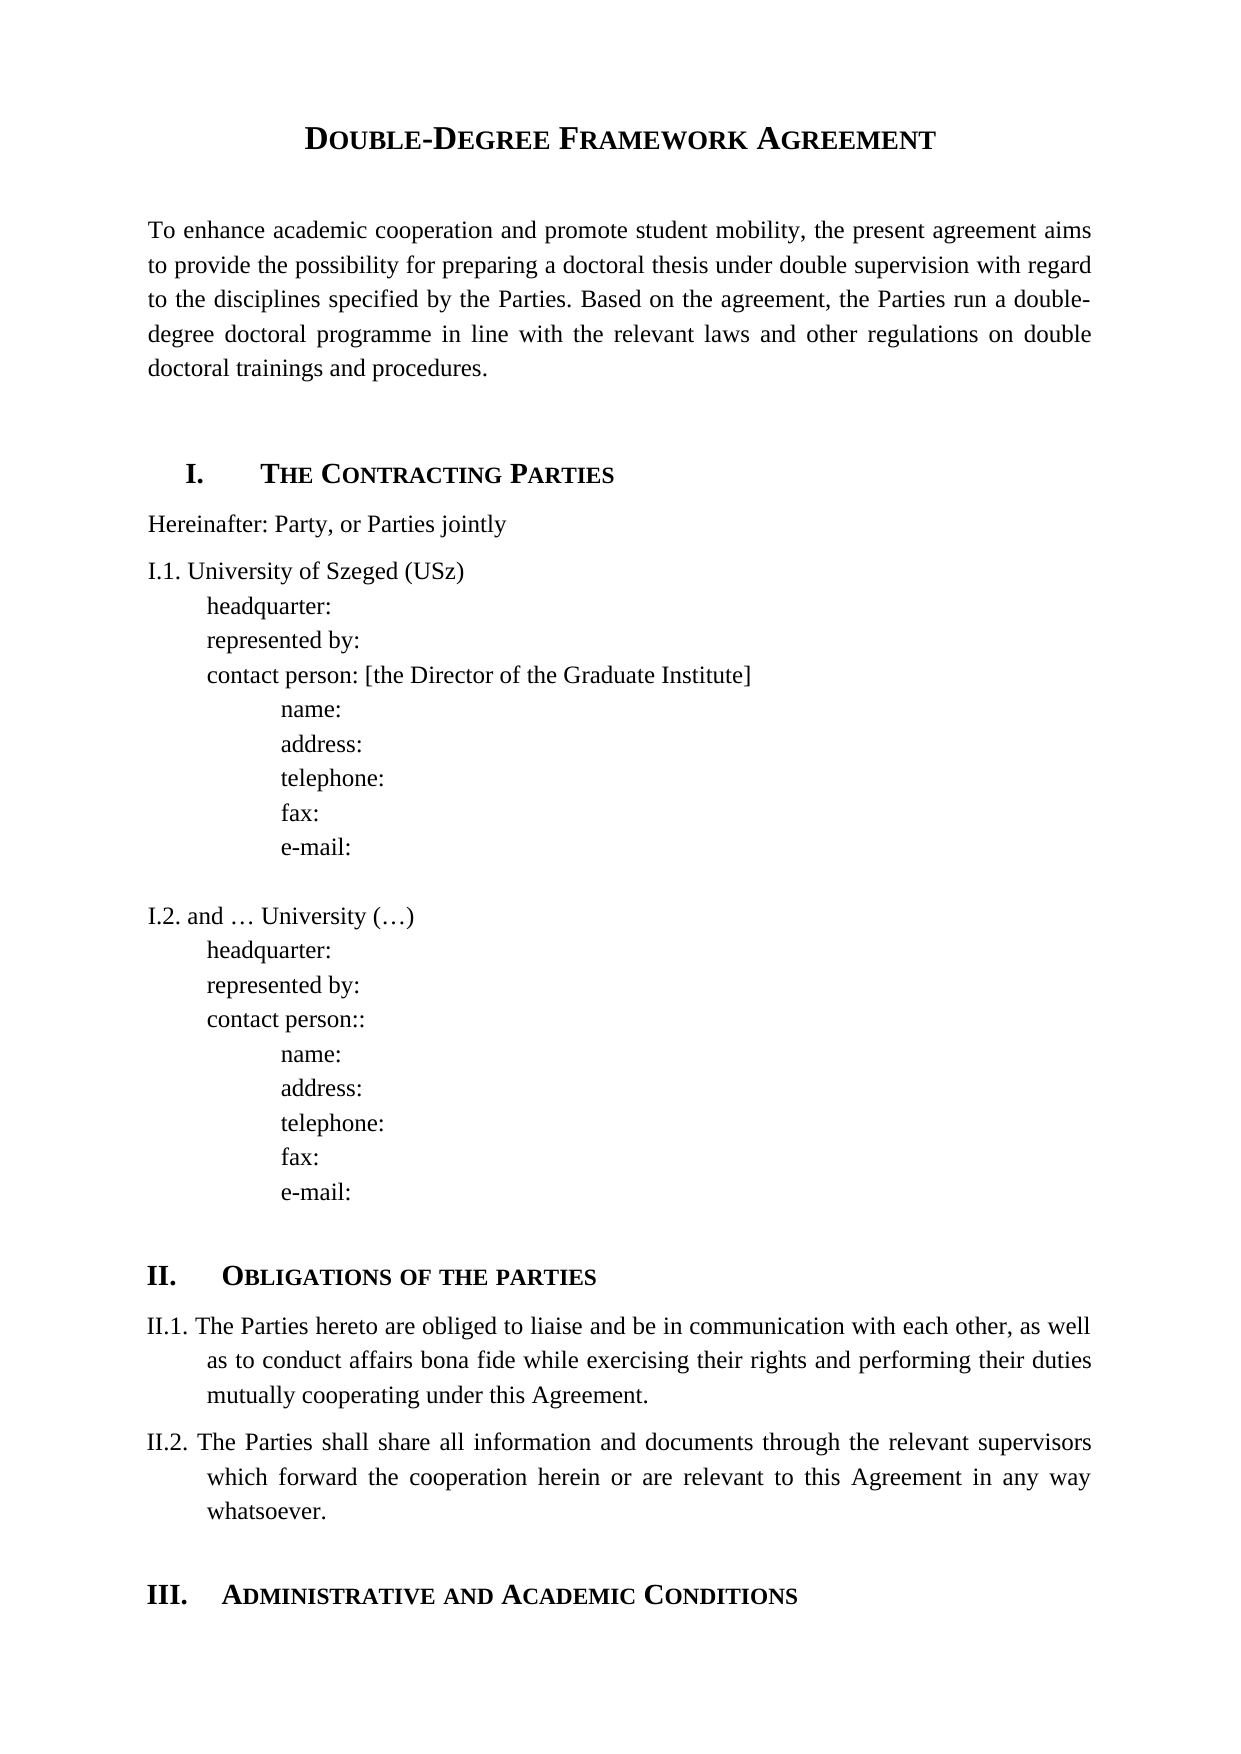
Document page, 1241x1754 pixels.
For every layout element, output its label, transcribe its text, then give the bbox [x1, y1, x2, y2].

list Obligations of the parties [146, 1258, 1093, 1292]
text e-mail: [281, 832, 1093, 861]
text telephone: [281, 763, 1093, 792]
text To enhance academic cooperation and promote student mobility, the present agreement aims to provide the possibility for preparing a doctoral thesis under double supervision with regard to the disciplines specified by the Parties. Based on the agreement, the Parties run a double-degree doctoral programme in line with the relevant laws and other regulations on double doctoral trainings and procedures. [148, 215, 1093, 382]
text represented by: [207, 625, 1093, 654]
text fax: [281, 798, 1093, 826]
text fax: [281, 1142, 1093, 1171]
text I.2. and … University (…) [148, 901, 1093, 930]
text contact person: [the Director of the Graduate Institute] [207, 660, 1093, 688]
list The Contracting Parties [185, 457, 1093, 490]
text II.2. The Parties shall share all information and documents through the relevant supervisors which forward the cooperation herein or are relevant to this Agreement in any way whatsoever. [146, 1427, 1093, 1525]
text address: [281, 729, 1093, 757]
text Double-Degree Framework Agreement [148, 118, 1093, 157]
text name: [281, 694, 1093, 723]
text e-mail: [281, 1177, 1093, 1206]
text represented by: [207, 970, 1093, 999]
text address: [281, 1073, 1093, 1102]
text headquarter: [207, 936, 1093, 964]
text I.1. University of Szeged (USz) [148, 556, 1093, 585]
text name: [281, 1039, 1093, 1068]
list Administrative and Academic Conditions [146, 1577, 1093, 1611]
text Hereinafter: Party, or Parties jointly [148, 509, 1093, 538]
text contact person:: [207, 1004, 1093, 1033]
text headquarter: [207, 591, 1093, 619]
text telephone: [281, 1108, 1093, 1137]
text II.1. The Parties hereto are obliged to liaise and be in communication with each other, as well as to conduct affairs bona fide while exercising their rights and performing their duties mutually cooperating under this Agreement. [146, 1311, 1093, 1409]
